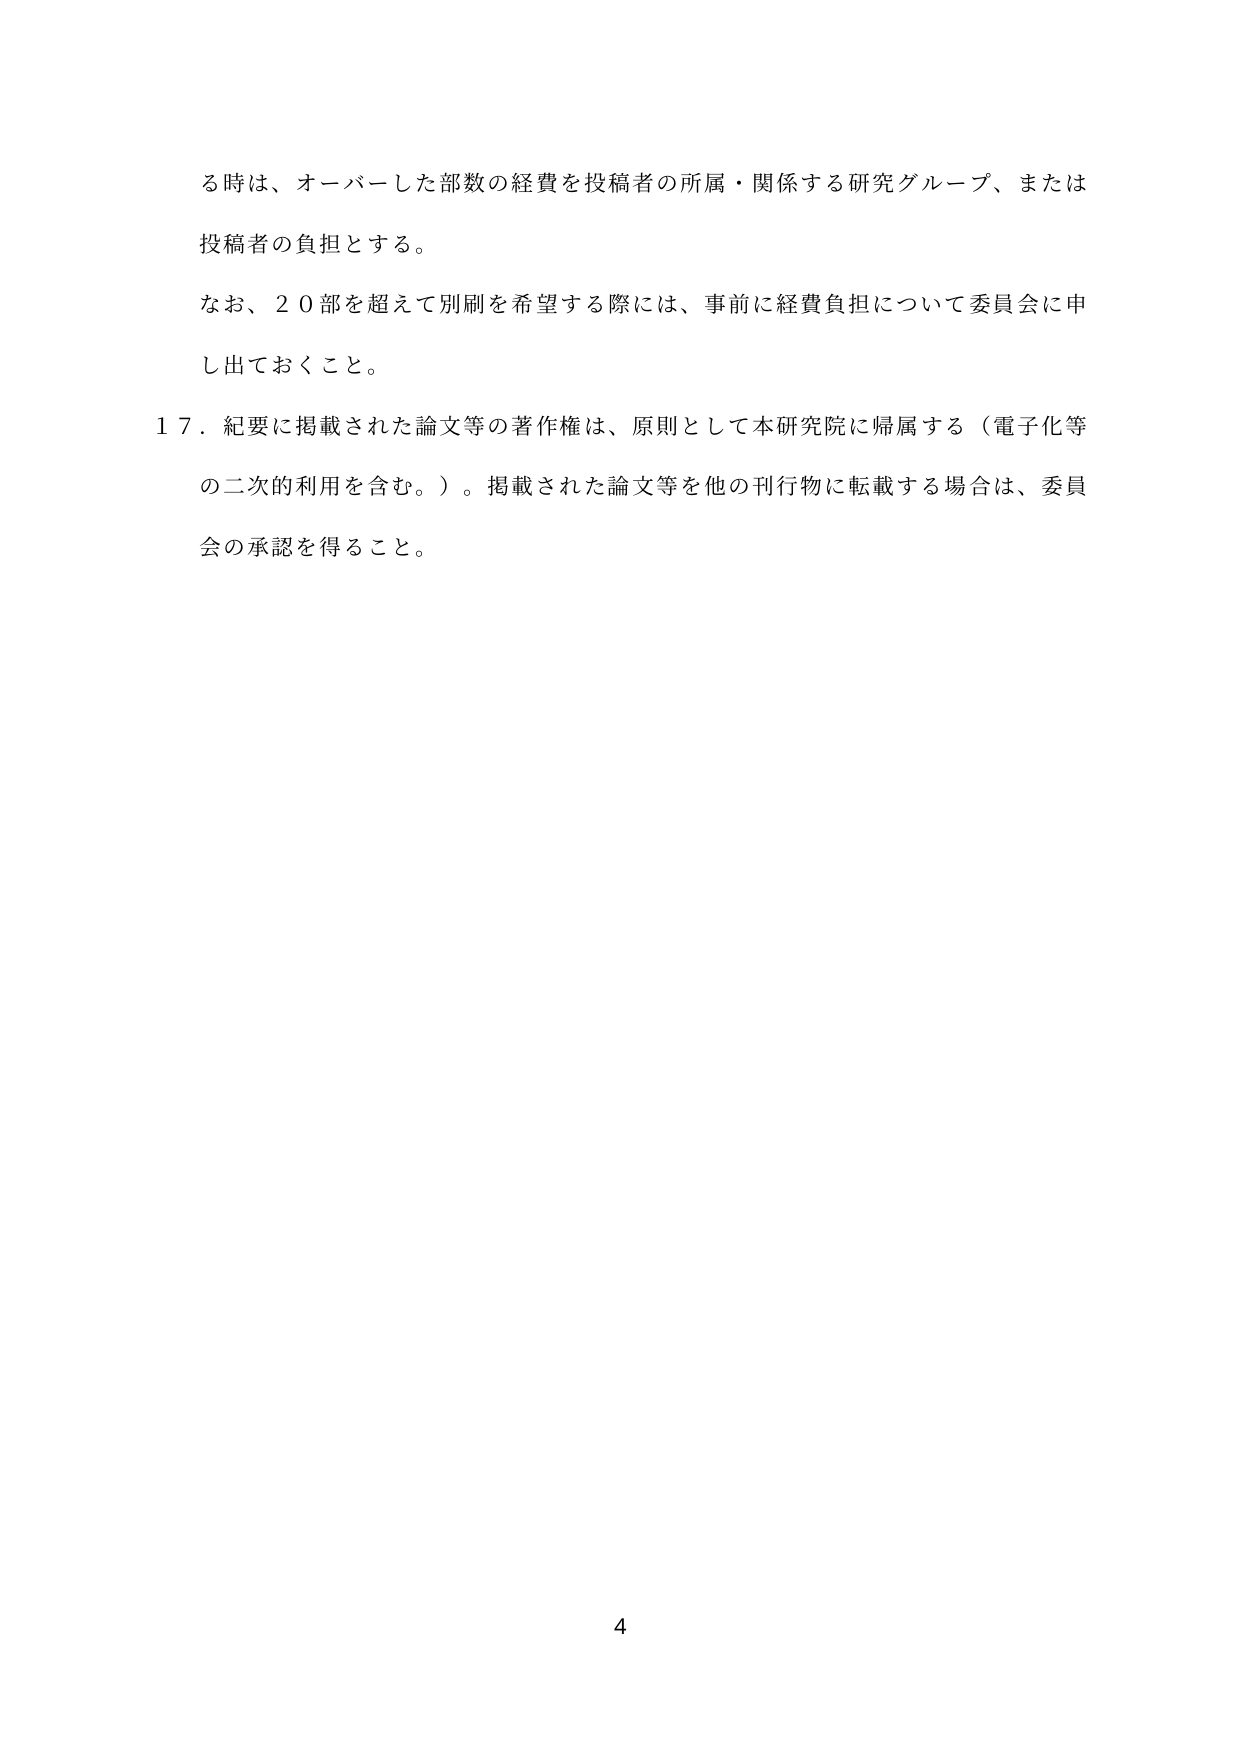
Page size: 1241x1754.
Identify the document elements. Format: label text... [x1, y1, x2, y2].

text なお、２０部を超えて別刷を希望する際には、事前に経費負担について委員会に申し出ておくこと。 [193, 273, 1089, 394]
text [151, 152, 1089, 273]
text １７．紀要に掲載された論文等の著作権は、原則として本研究院に帰属する（電子化等の二次的利用を含む。）。掲載された論文等を他の刊行物に転載する場合は、委員会の承認を得ること。 [151, 394, 1089, 576]
